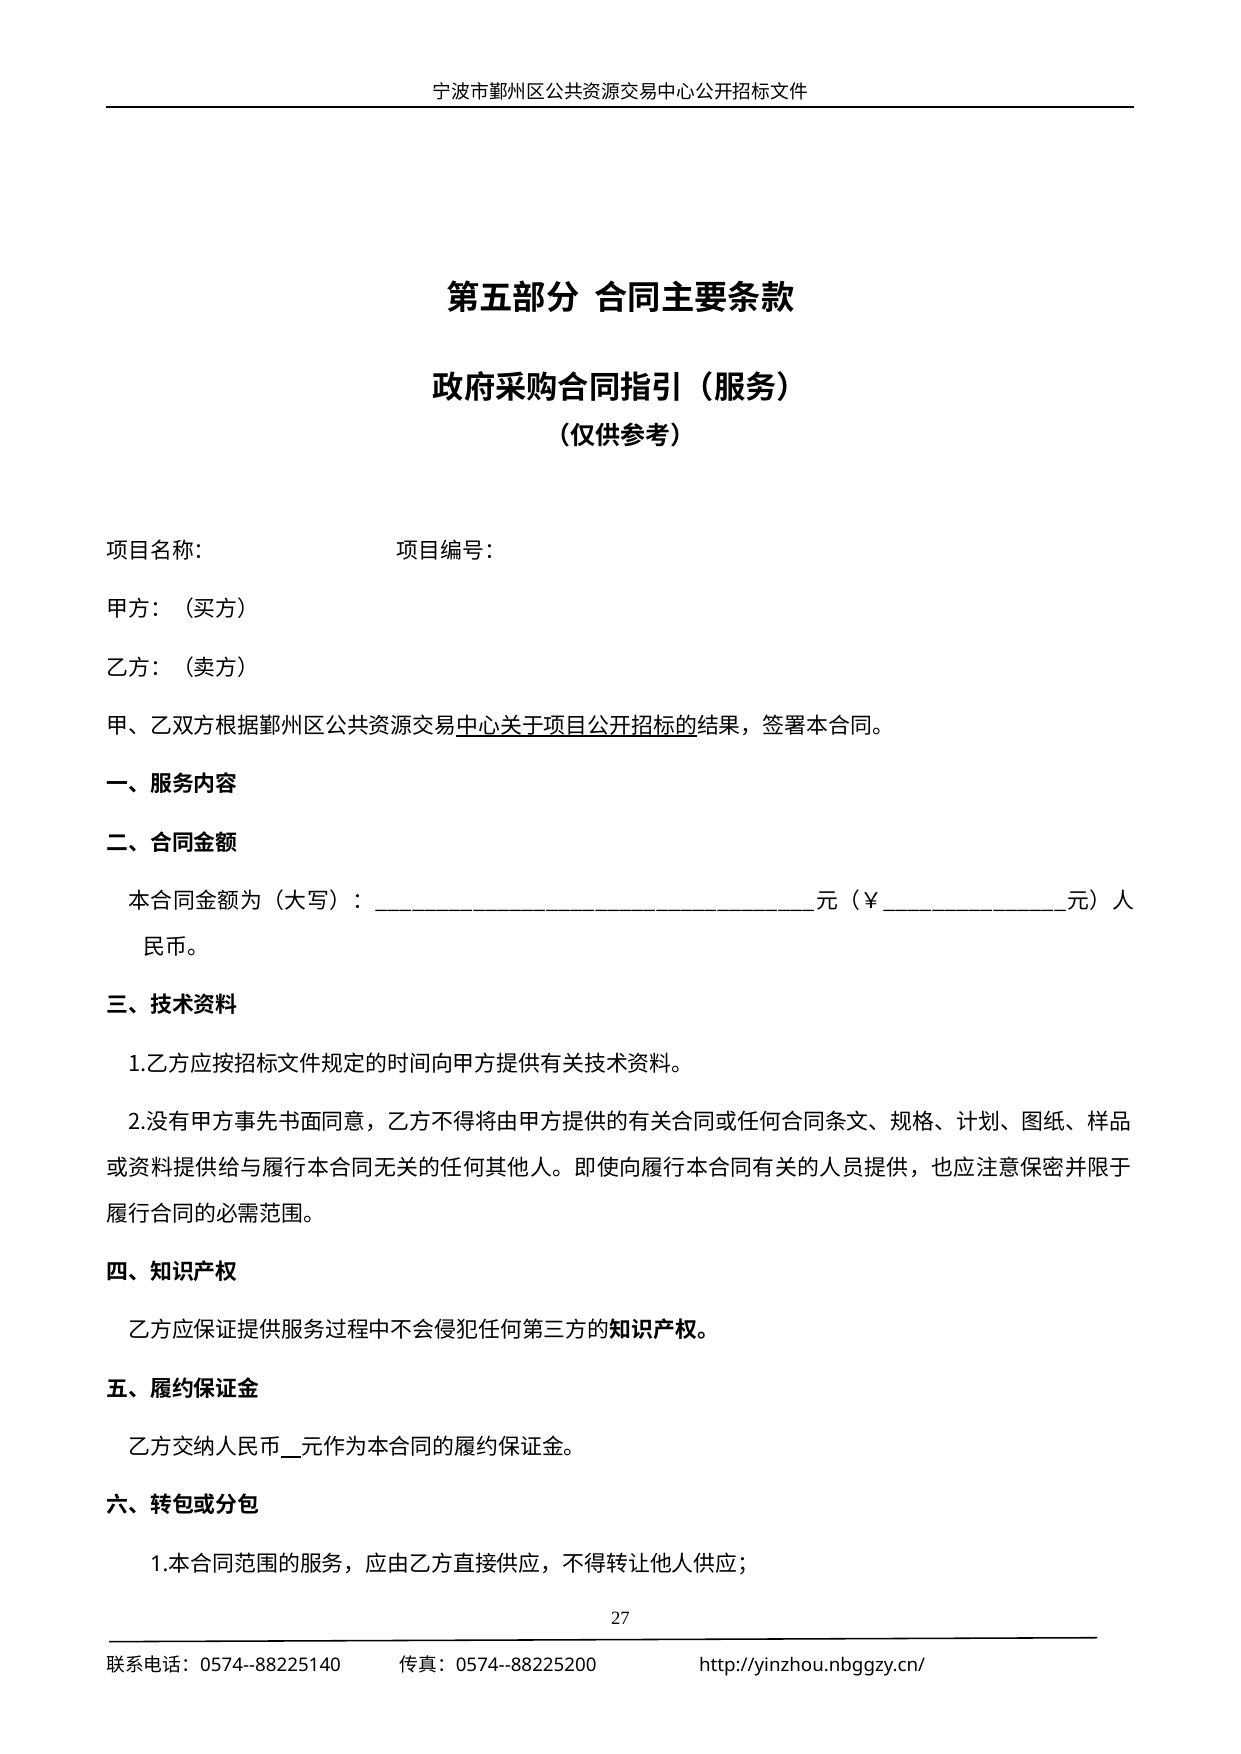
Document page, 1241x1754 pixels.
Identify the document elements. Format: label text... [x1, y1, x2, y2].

text 五、履约保证金 [106, 1359, 1134, 1405]
text 甲方：（买方） [106, 580, 1134, 626]
text 第五部分 合同主要条款 [106, 259, 1134, 322]
text 一、服务内容 [106, 755, 1134, 801]
text 政府采购合同指引（服务） [106, 372, 1134, 405]
text 乙方交纳人民币 元作为本合同的履约保证金。 [128, 1418, 1134, 1463]
text 2.没有甲方事先书面同意，乙方不得将由甲方提供的有关合同或任何合同条文、规格、计划、图纸、样品或资料提供给与履行本合同无关的任何其他人。即使向履行本合同有关的人员提供，也应注意保密并限于履行合同的必需范围。 [106, 1093, 1134, 1230]
text 甲、乙双方根据鄞州区公共资源交易中心关于项目公开招标的结果，签署本合同。 [106, 697, 1134, 743]
text 六、转包或分包 [106, 1476, 1134, 1522]
text 1.本合同范围的服务，应由乙方直接供应，不得转让他人供应； [106, 1534, 1134, 1580]
text （仅供参考） [106, 418, 1134, 451]
text 二、合同金额 [106, 813, 1134, 859]
text 三、技术资料 [106, 976, 1134, 1022]
text 乙方应保证提供服务过程中不会侵犯任何第三方的知识产权。 [128, 1301, 1134, 1347]
text 本合同金额为（大写）：____________________________________元（￥_______________元）人民币。 [128, 872, 1134, 963]
text 项目名称： 项目编号： [106, 522, 1134, 568]
text 乙方：（卖方） [106, 638, 1134, 684]
text 1.乙方应按招标文件规定的时间向甲方提供有关技术资料。 [128, 1034, 1134, 1080]
text 四、知识产权 [106, 1243, 1134, 1288]
